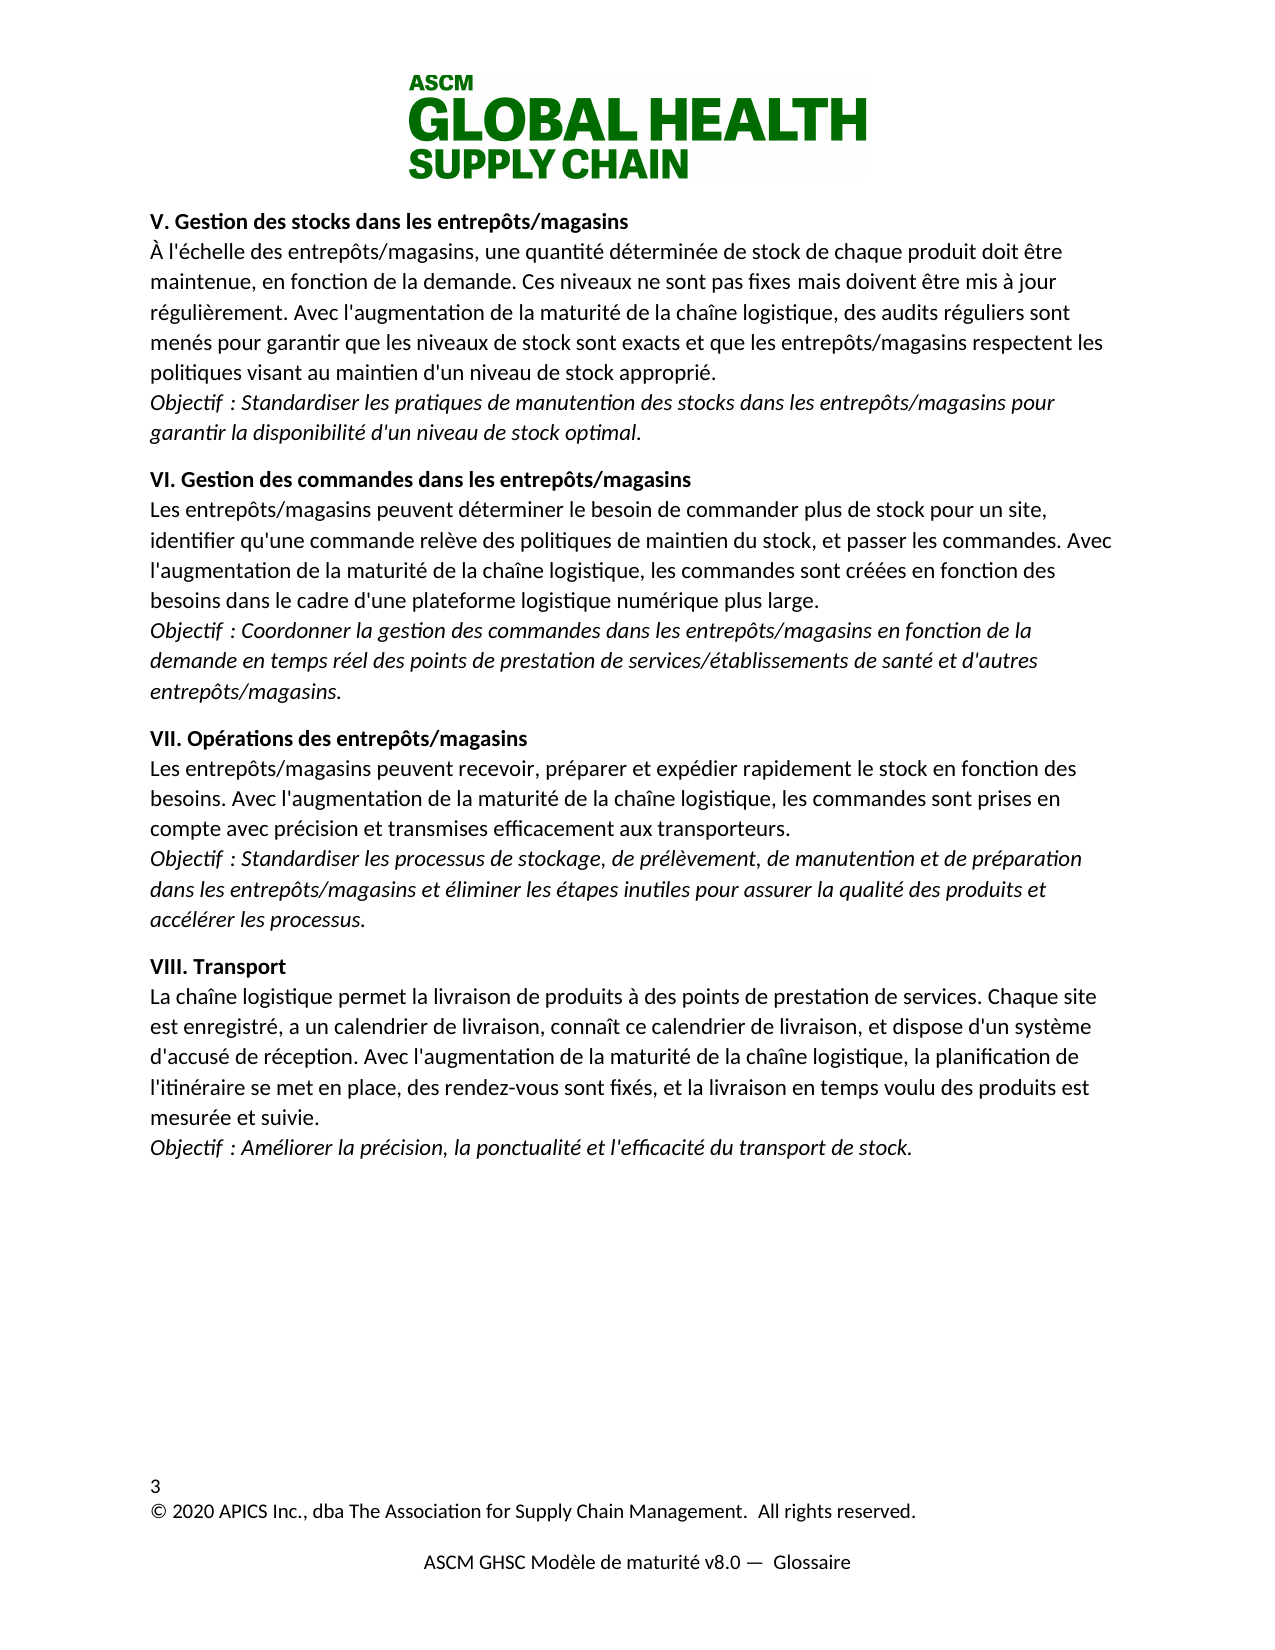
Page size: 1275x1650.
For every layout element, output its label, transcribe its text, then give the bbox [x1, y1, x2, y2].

picture [409, 75, 867, 179]
text VIII. Transport La chaîne logistique permet la livraison de produits à des points de prestation de services. Chaque site est enregistré, a un calendrier de livraison, connaît ce calendrier de livraison, et dispose d'un système d'accusé de réception. Avec l'augmentation de la maturité de la chaîne logistique, la planification de l'itinéraire se met en place, des rendez-vous sont fixés, et la livraison en temps voulu des produits est mesurée et suivie. Objectif : Améliorer la précision, la ponctualité et l'efficacité du transport de stock. [150, 952, 1125, 1161]
text V. Gestion des stocks dans les entrepôts/magasins À l'échelle des entrepôts/magasins, une quantité déterminée de stock de chaque produit doit être maintenue, en fonction de la demande. Ces niveaux ne sont pas fixes mais doivent être mis à jour régulièrement. Avec l'augmentation de la maturité de la chaîne logistique, des audits réguliers sont menés pour garantir que les niveaux de stock sont exacts et que les entrepôts/magasins respectent les politiques visant au maintien d'un niveau de stock approprié. Objectif : Standardiser les pratiques de manutention des stocks dans les entrepôts/magasins pour garantir la disponibilité d'un niveau de stock optimal. [150, 207, 1125, 447]
text VI. Gestion des commandes dans les entrepôts/magasins Les entrepôts/magasins peuvent déterminer le besoin de commander plus de stock pour un site, identifier qu'une commande relève des politiques de maintien du stock, et passer les commandes. Avec l'augmentation de la maturité de la chaîne logistique, les commandes sont créées en fonction des besoins dans le cadre d'une plateforme logistique numérique plus large. Objectif : Coordonner la gestion des commandes dans les entrepôts/magasins en fonction de la demande en temps réel des points de prestation de services/établissements de santé et d'autres entrepôts/magasins. [150, 465, 1125, 705]
text VII. Opérations des entrepôts/magasins Les entrepôts/magasins peuvent recevoir, préparer et expédier rapidement le stock en fonction des besoins. Avec l'augmentation de la maturité de la chaîne logistique, les commandes sont prises en compte avec précision et transmises efficacement aux transporteurs. Objectif : Standardiser les processus de stockage, de prélèvement, de manutention et de préparation dans les entrepôts/magasins et éliminer les étapes inutiles pour assurer la qualité des produits et accélérer les processus. [150, 724, 1125, 933]
